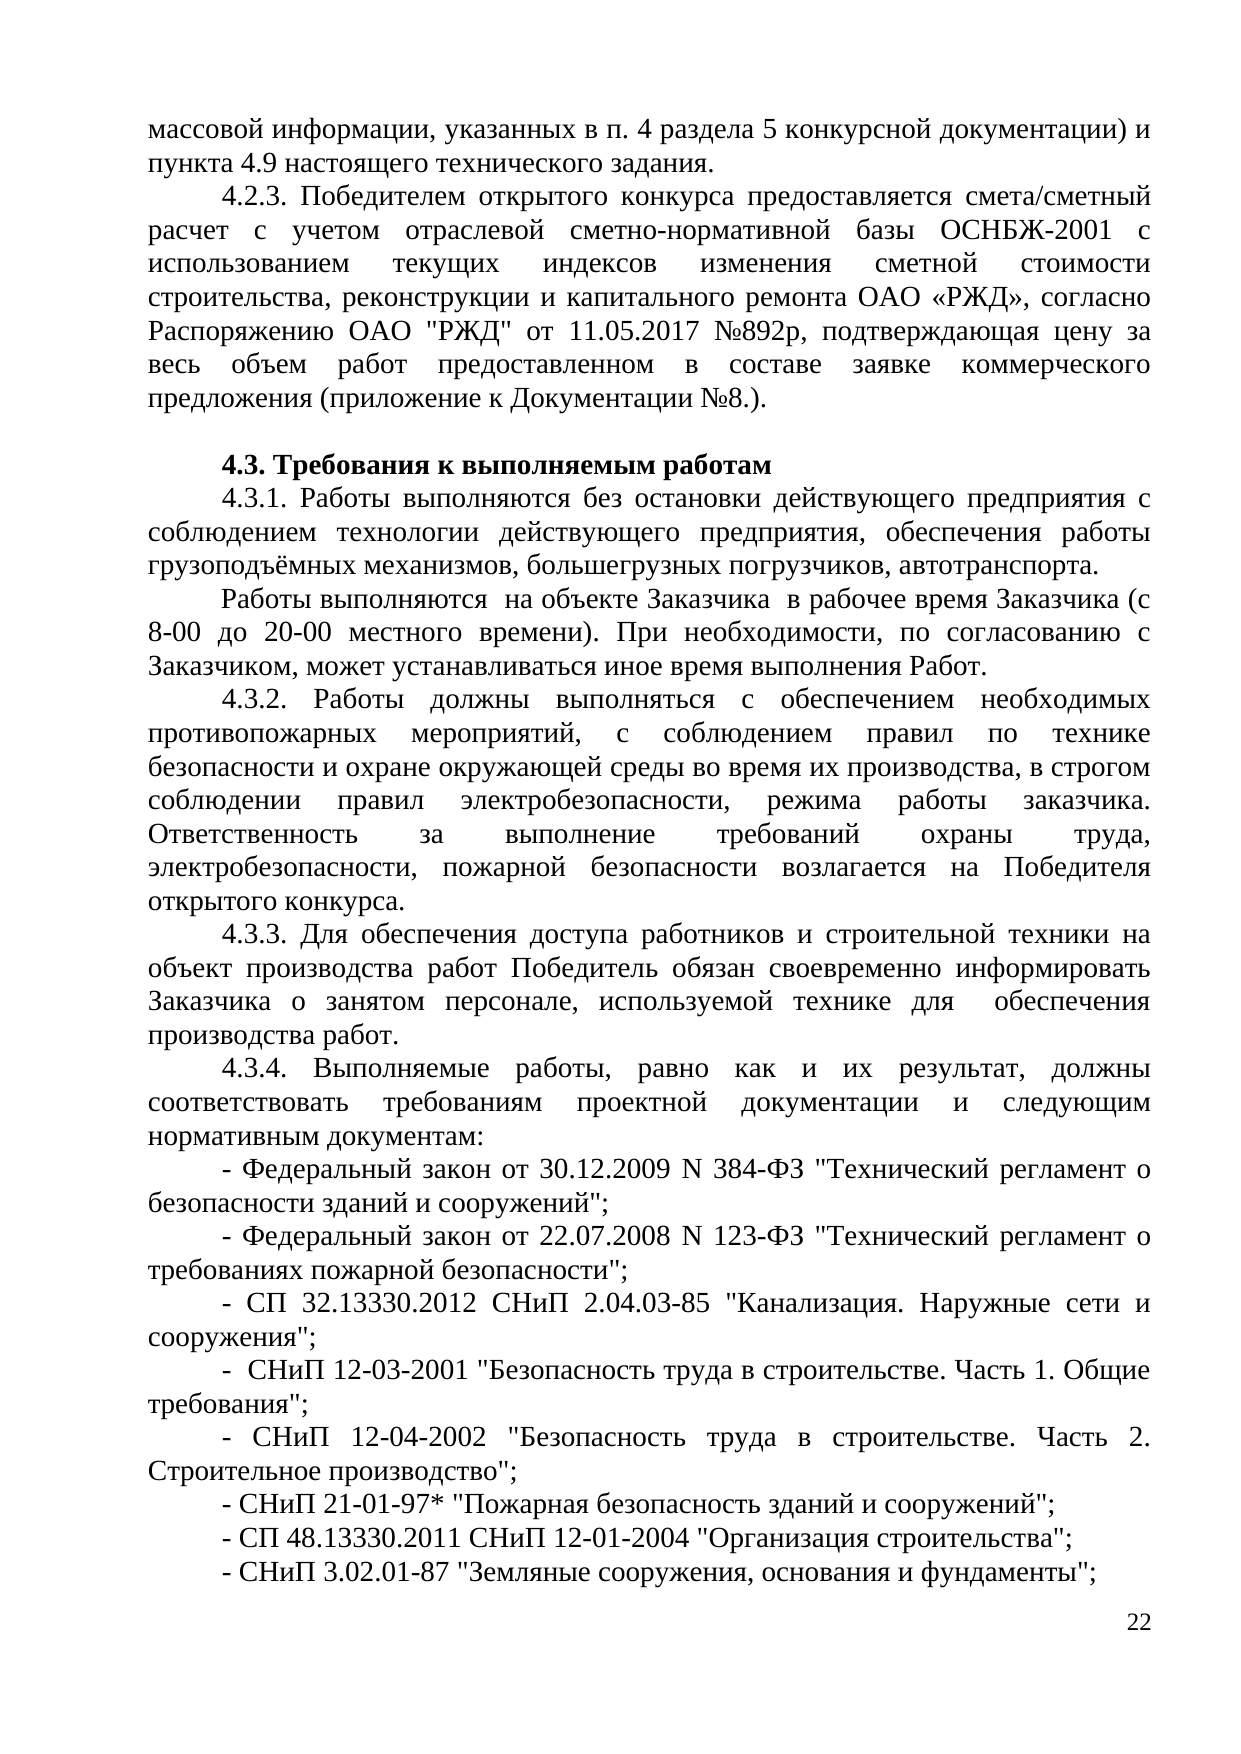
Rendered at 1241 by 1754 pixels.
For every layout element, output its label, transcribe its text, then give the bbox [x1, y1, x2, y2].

text 4.3.4. Выполняемые работы, равно как и их результат, должны соответствовать требованиям проектной документации и следующим нормативным документам: [148, 1051, 1152, 1151]
text - СП 48.13330.2011 СНиП 12-01-2004 "Организация строительства"; [148, 1520, 1152, 1554]
text 4.3.3. Для обеспечения доступа работников и строительной техники на объект производства работ Победитель обязан своевременно информировать Заказчика о занятом персонале, используемой технике для обеспечения производства работ. [148, 916, 1152, 1051]
text Работы выполняются на объекте Заказчика в рабочее время Заказчика (с 8-00 до 20-00 местного времени). При необходимости, по согласованию с Заказчиком, может устанавливаться иное время выполнения Работ. [148, 581, 1152, 682]
text 4.2.3. Победителем открытого конкурса предоставляется смета/сметный расчет с учетом отраслевой сметно-нормативной базы ОСНБЖ-2001 с использованием текущих индексов изменения сметной стоимости строительства, реконструкции и капитального ремонта ОАО «РЖД», согласно Распоряжению ОАО "РЖД" от 11.05.2017 №892р, подтверждающая цену за весь объем работ предоставленном в составе заявке коммерческого предложения (приложение к Документации №8.). [148, 178, 1152, 413]
text 4.3.2. Работы должны выполняться с обеспечением необходимых противопожарных мероприятий, с соблюдением правил по технике безопасности и охране окружающей среды во время их производства, в строгом соблюдении правил электробезопасности, режима работы заказчика. Ответственность за выполнение требований охраны труда, электробезопасности, пожарной безопасности возлагается на Победителя открытого конкурса. [148, 682, 1152, 916]
text - СНиП 3.02.01-87 "Земляные сооружения, основания и фундаменты"; [148, 1554, 1152, 1587]
text - Федеральный закон от 22.07.2008 N 123-ФЗ "Технический регламент о требованиях пожарной безопасности"; [148, 1218, 1152, 1285]
text 4.3.1. Работы выполняются без остановки действующего предприятия с соблюдением технологии действующего предприятия, обеспечения работы грузоподъёмных механизмов, большегрузных погрузчиков, автотранспорта. [148, 480, 1152, 581]
text - Федеральный закон от 30.12.2009 N 384-ФЗ "Технический регламент о безопасности зданий и сооружений"; [148, 1151, 1152, 1218]
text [148, 111, 1152, 178]
text - СНиП 12-03-2001 "Безопасность труда в строительстве. Часть 1. Общие требования"; [148, 1352, 1152, 1419]
text - СНиП 21-01-97* "Пожарная безопасность зданий и сооружений"; [148, 1487, 1152, 1520]
text 4.3. Требования к выполняемым работам [148, 447, 1152, 480]
text - СП 32.13330.2012 СНиП 2.04.03-85 "Канализация. Наружные сети и сооружения"; [148, 1285, 1152, 1352]
text - СНиП 12-04-2002 "Безопасность труда в строительстве. Часть 2. Строительное производство"; [148, 1419, 1152, 1487]
